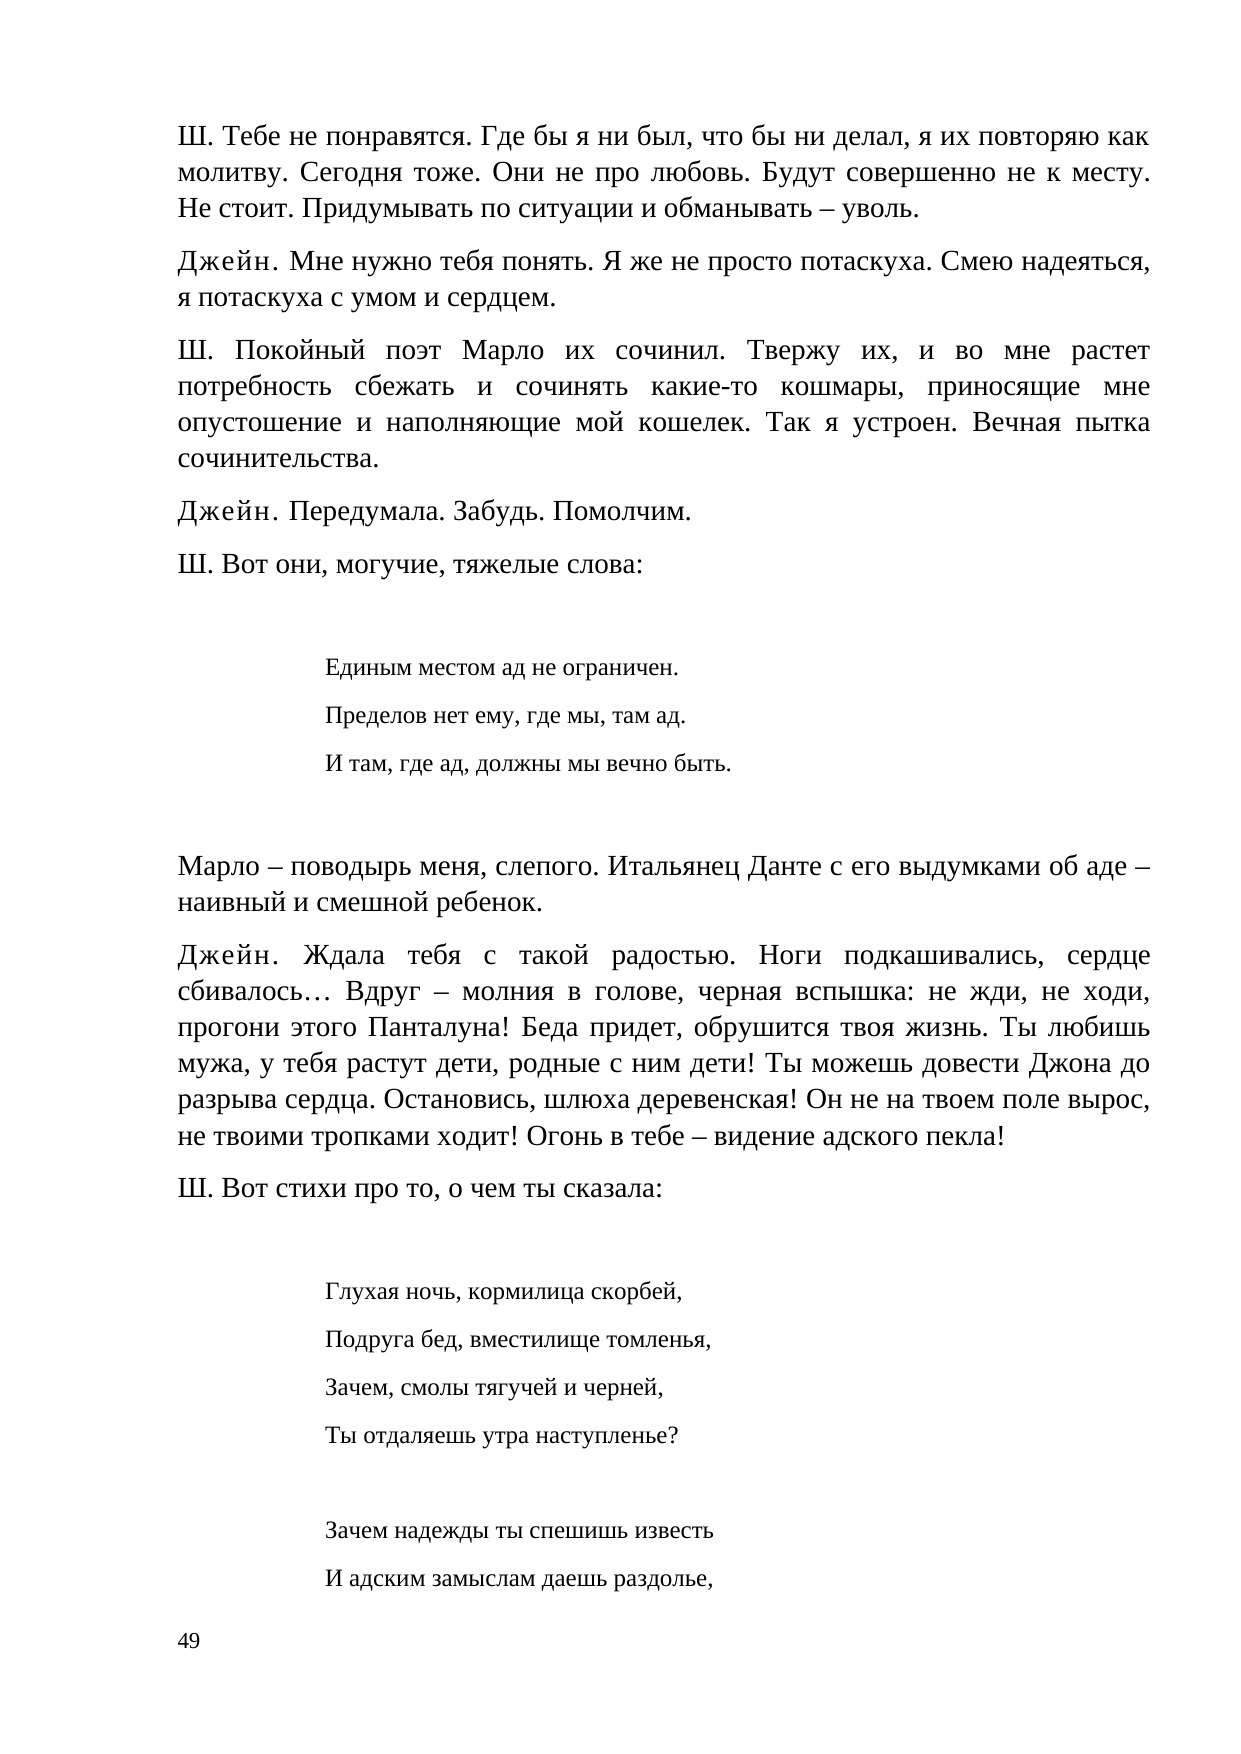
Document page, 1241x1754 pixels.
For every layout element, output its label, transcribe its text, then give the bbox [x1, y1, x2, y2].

text Подруга бед, вместилище томленья, [177, 1324, 1152, 1353]
text Зачем, смолы тягучей и черней, [177, 1372, 1152, 1401]
text И адским замыслам даешь раздолье, [177, 1563, 1152, 1592]
text Ш. Вот стихи про то, о чем ты сказала: [177, 1171, 1152, 1204]
text Пределов нет ему, где мы, там ад. [177, 700, 1152, 729]
text Глухая ночь, кормилица скорбей, [177, 1276, 1152, 1305]
text Марло – поводырь меня, слепого. Итальянец Данте с его выдумками об аде – наивный и смешной ребенок. [177, 848, 1152, 918]
text Ш. Вот они, могучие, тяжелые слова: [177, 546, 1152, 580]
text Джейн. Мне нужно тебя понять. Я же не просто потаскуха. Смею надеяться, я потаскуха с умом и сердцем. [177, 243, 1152, 313]
text Ш. Покойный поэт Марло их сочинил. Твержу их, и во мне растет потребность сбежать и сочинять какие-то кошмары, приносящие мне опустошение и наполняющие мой кошелек. Так я устроен. Вечная пытка сочинительства. [177, 332, 1152, 474]
text Единым местом ад не ограничен. [177, 652, 1152, 681]
text Джейн. Передумала. Забудь. Помолчим. [177, 493, 1152, 527]
text Зачем надежды ты спешишь известь [177, 1515, 1152, 1544]
text Ты отдаляешь утра наступленье? [177, 1420, 1152, 1448]
text Ш. Тебе не понравятся. Где бы я ни был, что бы ни делал, я их повторяю как молитву. Сегодня тоже. Они не про любовь. Будут совершенно не к месту. Не стоит. Придумывать по ситуации и обманывать – уволь. [177, 118, 1152, 224]
text Джейн. Ждала тебя с такой радостью. Ноги подкашивались, сердце сбивалось… Вдруг – молния в голове, черная вспышка: не жди, не ходи, прогони этого Панталуна! Беда придет, обрушится твоя жизнь. Ты любишь мужа, у тебя растут дети, родные с ним дети! Ты можешь довести Джона до разрыва сердца. Остановись, шлюха деревенская! Он не на твоем поле вырос, не твоими тропками ходит! Огонь в тебе – видение адского пекла! [177, 937, 1152, 1151]
text И там, где ад, должны мы вечно быть. [177, 748, 1152, 776]
